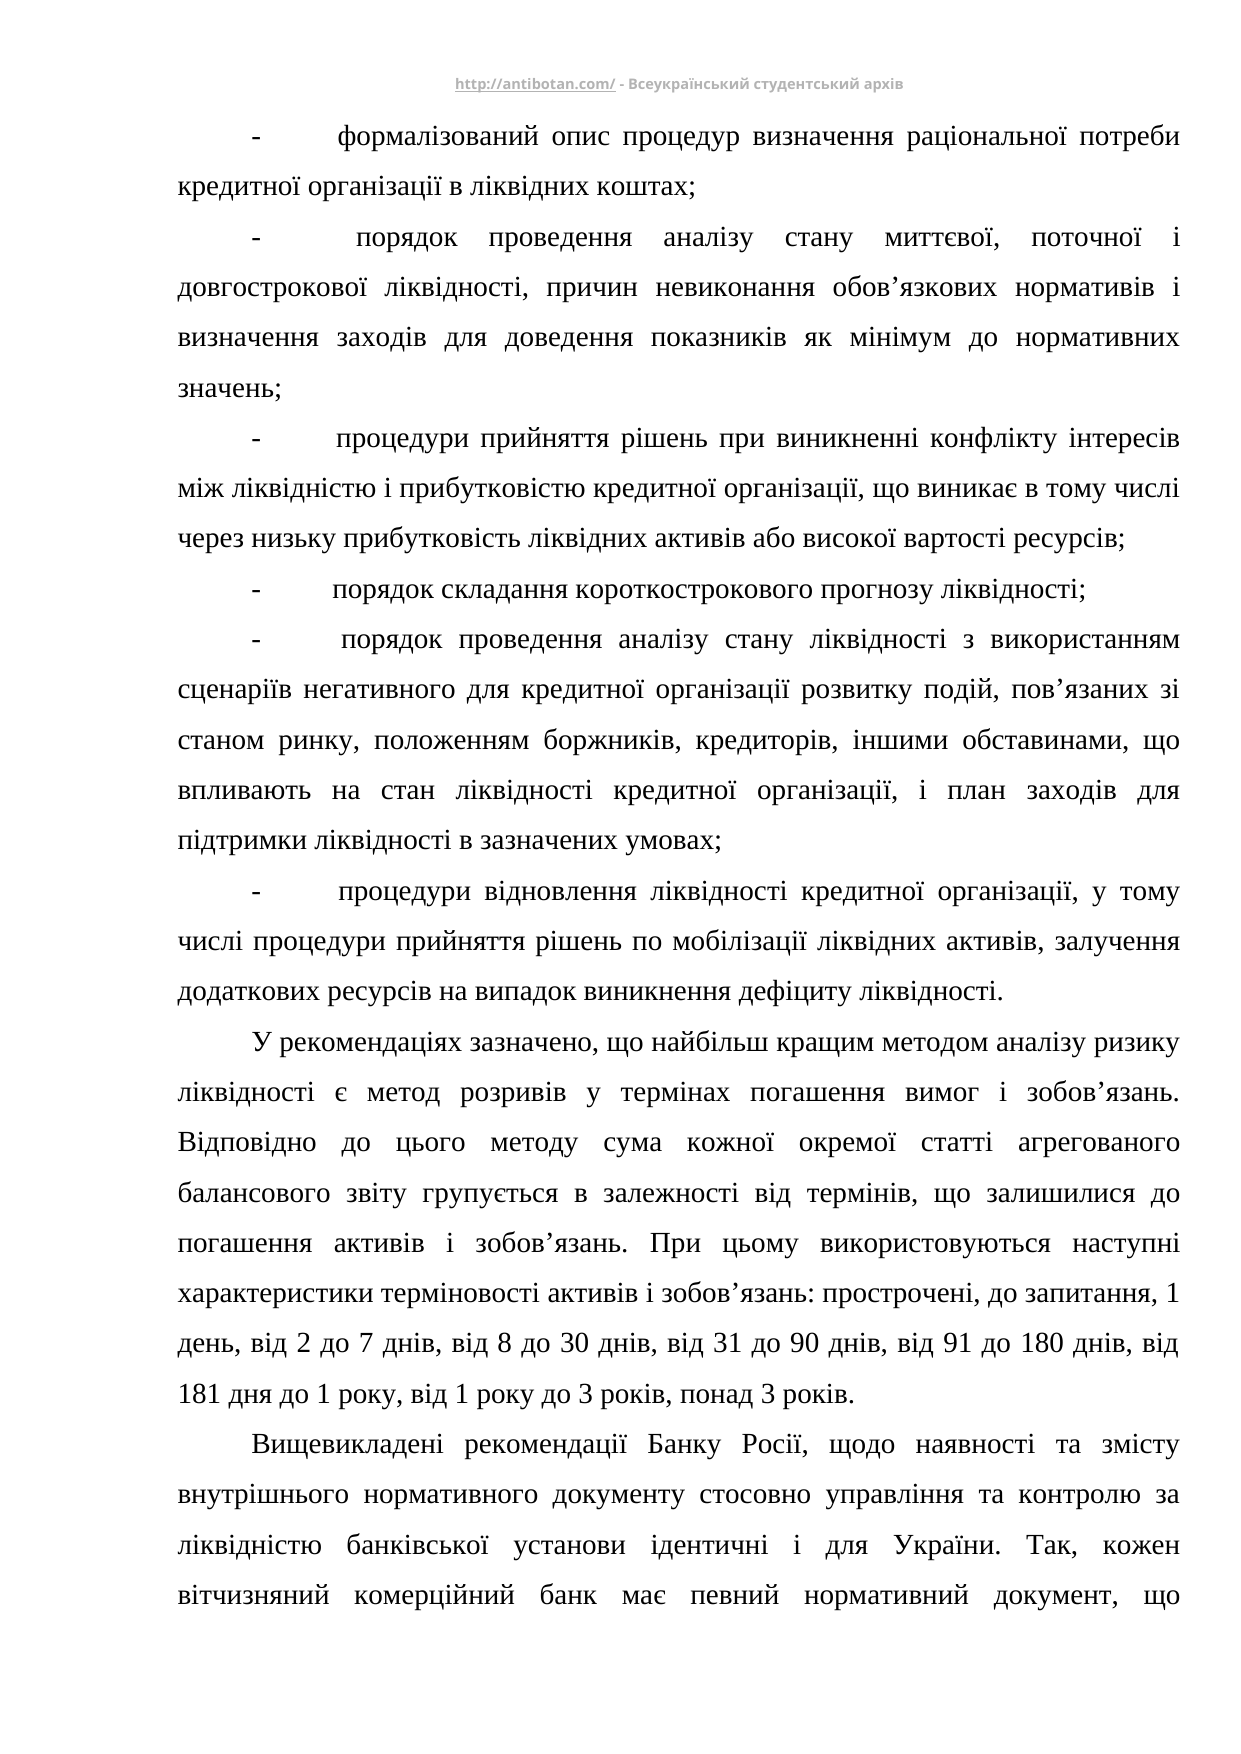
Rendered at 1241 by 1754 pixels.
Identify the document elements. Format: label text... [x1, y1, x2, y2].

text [177, 1426, 1181, 1611]
list порядок складання короткострокового прогнозу ліквідності; [177, 571, 1181, 604]
list формалізований опис процедур визначення раціональної потреби кредитної організації в ліквідних коштах; [177, 118, 1181, 202]
list порядок проведення аналізу стану миттєвої, поточної і довгострокової ліквідності, причин невиконання обов’язкових нормативів і визначення заходів для доведення показників як мінімум до нормативних значень; [177, 219, 1181, 403]
list процедури прийняття рішень при виникненні конфлікту інтересів між ліквідністю і прибутковістю кредитної організації, що виникає в тому числі через низьку прибутковість ліквідних активів або високої вартості ресурсів; [177, 420, 1181, 554]
text У рекомендаціях зазначено, що найбільш кращим методом аналізу ризику ліквідності є метод розривів у термінах погашення вимог і зобов’язань. Відповідно до цього методу сума кожної окремої статті агрегованого балансового звіту групується в залежності від термінів, що залишилися до погашення активів і зобов’язань. При цьому використовуються наступні характеристики терміновості активів і зобов’язань: прострочені, до запитання, 1 день, від 2 до 7 днів, від 8 до 30 днів, від 31 до 90 днів, від 91 до 180 днів, від 181 дня до 1 року, від 1 року до 3 років, понад 3 років. [177, 1024, 1181, 1409]
list процедури відновлення ліквідності кредитної організації, у тому числі процедури прийняття рішень по мобілізації ліквідних активів, залучення додаткових ресурсів на випадок виникнення дефіциту ліквідності. [177, 873, 1181, 1007]
list порядок проведення аналізу стану ліквідності з використанням сценаріїв негативного для кредитної організації розвитку подій, пов’язаних зі станом ринку, положенням боржників, кредиторів, іншими обставинами, що впливають на стан ліквідності кредитної організації, і план заходів для підтримки ліквідності в зазначених умовах; [177, 621, 1181, 856]
